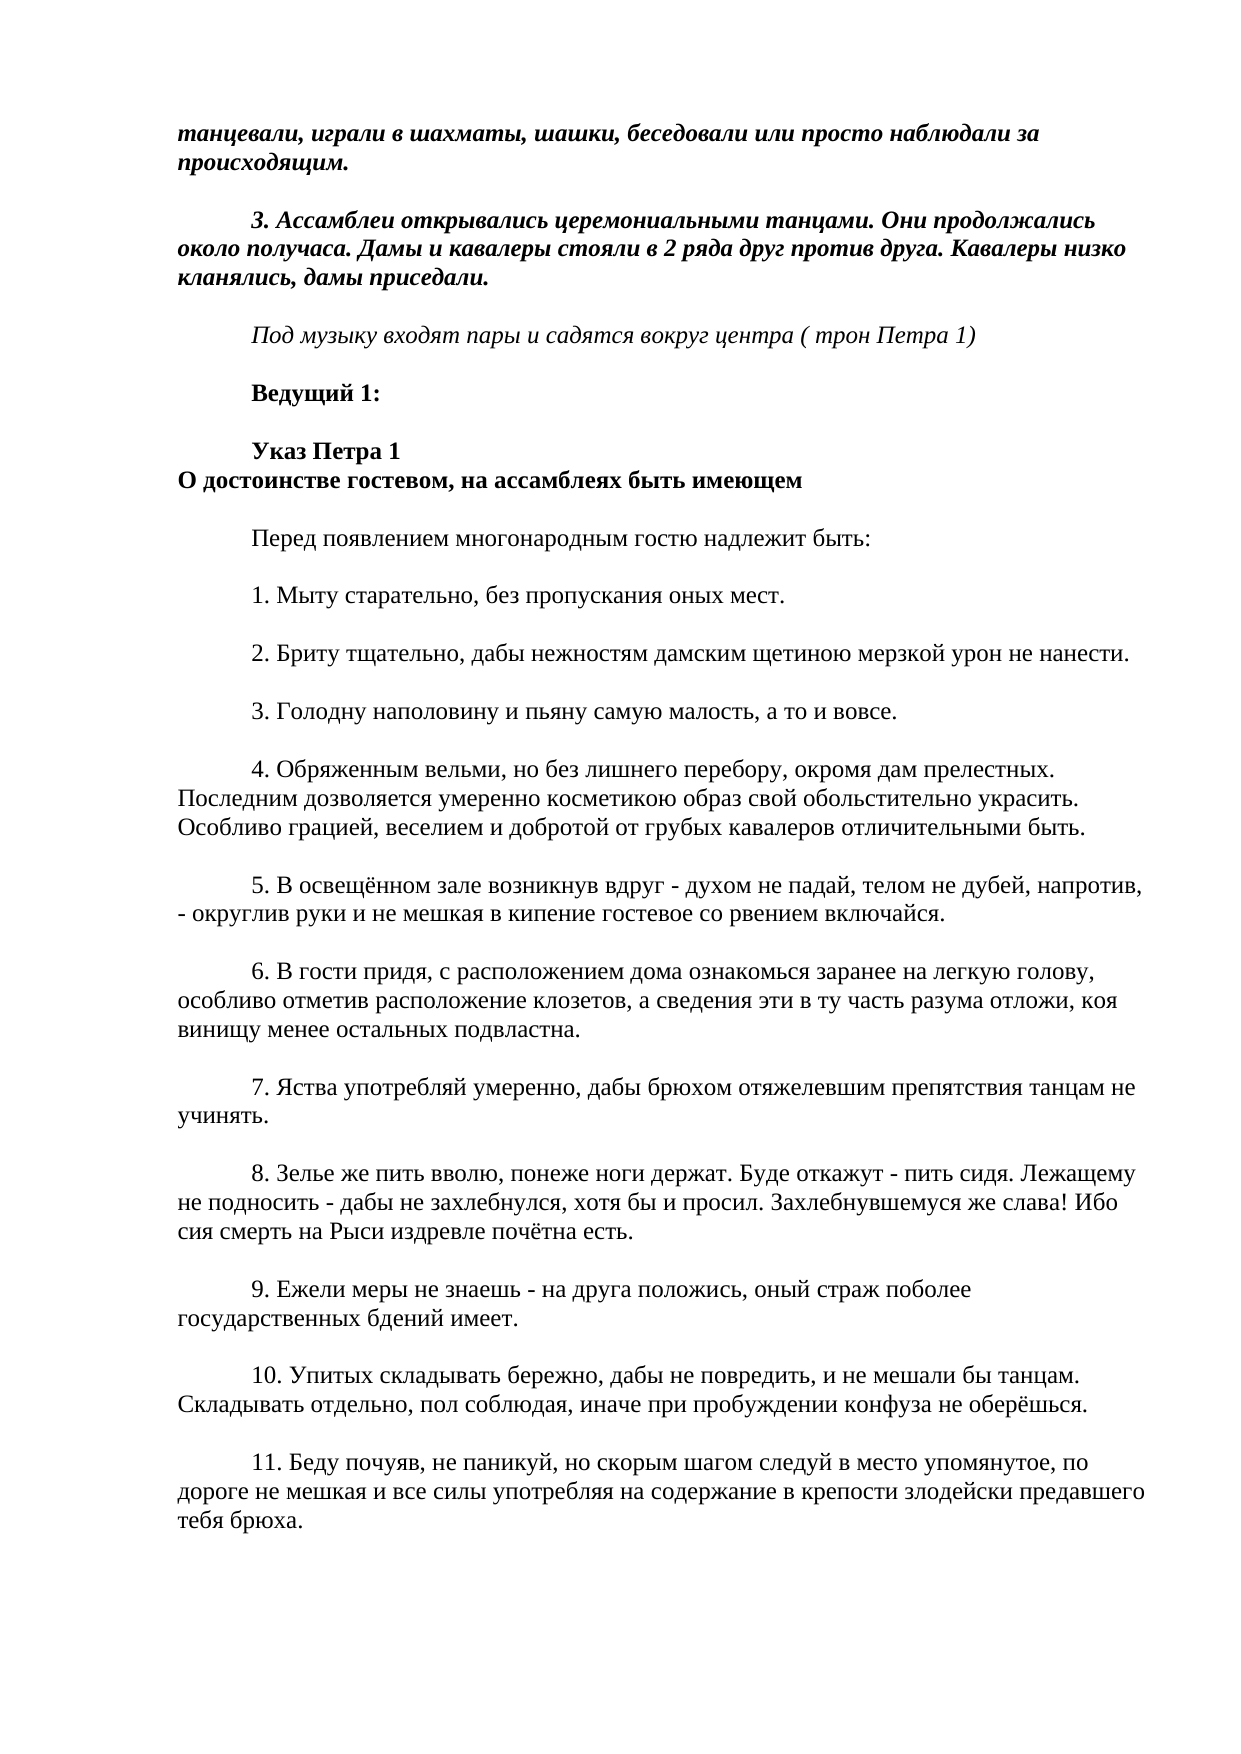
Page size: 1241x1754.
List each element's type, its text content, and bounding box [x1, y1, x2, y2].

text Перед появлением многонародным гостю надлежит быть: [177, 523, 1152, 551]
text 9. Ежели меры не знаешь - на друга положись, оный страж поболее государственных бдений имеет. [177, 1274, 1152, 1331]
text 8. Зелье же пить вволю, понеже ноги держат. Буде откажут - пить сидя. Лежащему не подносить - дабы не захлебнулся, хотя бы и просил. Захлебнувшемуся же слава! Ибо сия смерть на Рыси издревле почётна есть. [177, 1158, 1152, 1245]
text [177, 118, 1152, 176]
text 2. Бриту тщательно, дабы нежностям дамским щетиною мерзкой урон не нанести. [177, 638, 1152, 667]
text 4. Обряженным вельми, но без лишнего перебору, окромя дам прелестных. Последним дозволяется умеренно косметикою образ свой обольстительно украсить. Особливо грацией, веселием и добротой от грубых кавалеров отличительными быть. [177, 754, 1152, 841]
text 3. Голодну наполовину и пьяну самую малость, а то и вовсе. [177, 696, 1152, 725]
text 7. Яства употребляй умеренно, дабы брюхом отяжелевшим препятствия танцам не учинять. [177, 1072, 1152, 1129]
text 3. Ассамблеи открывались церемониальными танцами. Они продолжались около получаса. Дамы и кавалеры стояли в 2 ряда друг против друга. Кавалеры низко кланялись, дамы приседали. [177, 205, 1152, 291]
text Указ Петра 1 О достоинстве гостевом, на ассамблеях быть имеющем [177, 436, 1152, 493]
text 5. В освещённом зале возникнув вдруг - духом не падай, телом не дубей, напротив, - округлив руки и не мешкая в кипение гостевое со рвением включайся. [177, 870, 1152, 927]
text 11. Беду почуяв, не паникуй, но скорым шагом следуй в место упомянутое, по дороге не мешкая и все силы употребляя на содержание в крепости злодейски предавшего тебя брюха. [177, 1447, 1152, 1533]
text 10. Упитых складывать бережно, дабы не повредить, и не мешали бы танцам. Складывать отдельно, пол соблюдая, иначе при пробуждении конфуза не оберёшься. [177, 1361, 1152, 1418]
text Ведущий 1: [177, 378, 1152, 407]
text Под музыку входят пары и садятся вокруг центра ( трон Петра 1) [177, 320, 1152, 349]
text 1. Мыту старательно, без пропускания оных мест. [177, 581, 1152, 609]
text 6. В гости придя, с расположением дома ознакомься заранее на легкую голову, особливо отметив расположение клозетов, а сведения эти в ту часть разума отложи, коя винищу менее остальных подвластна. [177, 956, 1152, 1043]
